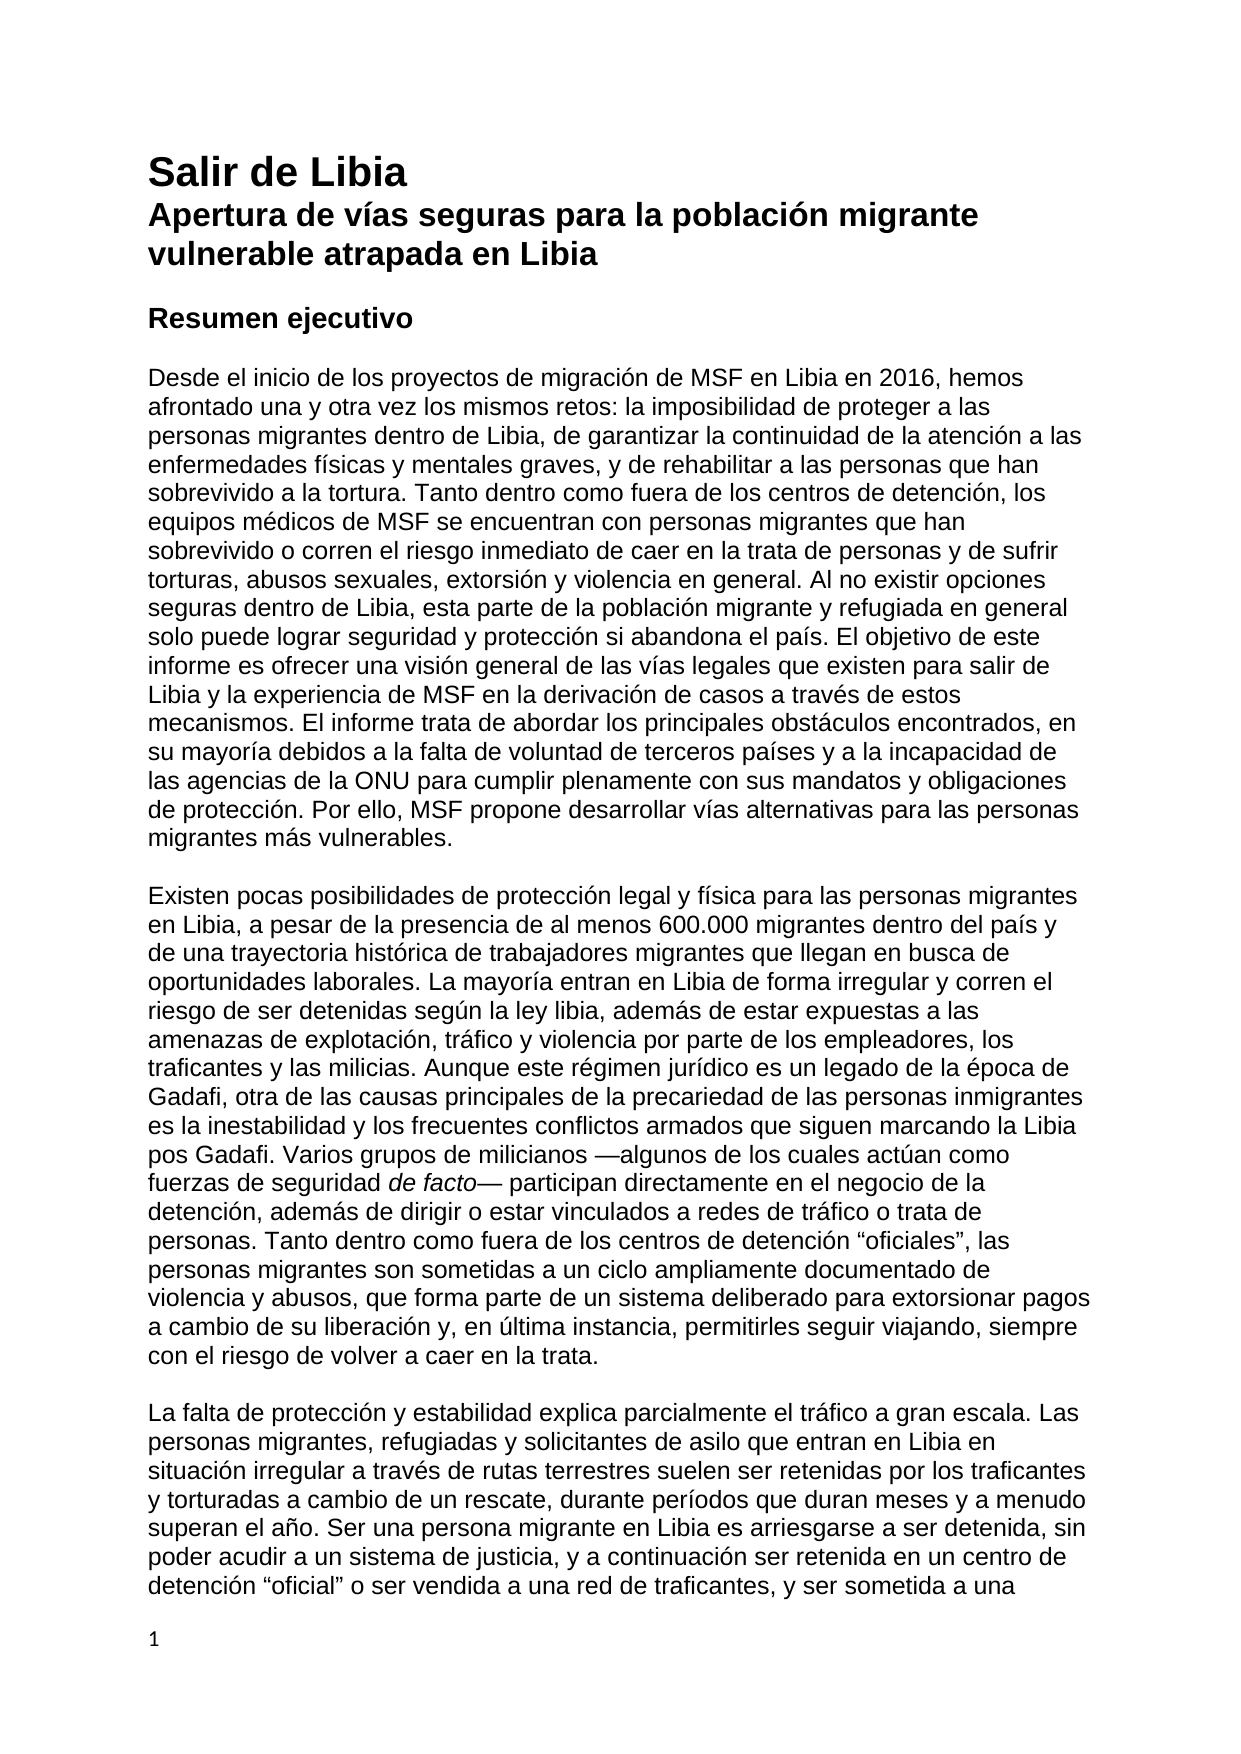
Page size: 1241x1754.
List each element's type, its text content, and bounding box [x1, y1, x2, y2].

text Salir de Libia [148, 148, 1093, 196]
text Desde el inicio de los proyectos de migración de MSF en Libia en 2016, hemos afrontado una y otra vez los mismos retos: la imposibilidad de proteger a las personas migrantes dentro de Libia, de garantizar la continuidad de la atención a las enfermedades físicas y mentales graves, y de rehabilitar a las personas que han sobrevivido a la tortura. Tanto dentro como fuera de los centros de detención, los equipos médicos de MSF se encuentran con personas migrantes que han sobrevivido o corren el riesgo inmediato de caer en la trata de personas y de sufrir torturas, abusos sexuales, extorsión y violencia en general. Al no existir opciones seguras dentro de Libia, esta parte de la población migrante y refugiada en general solo puede lograr seguridad y protección si abandona el país. El objetivo de este informe es ofrecer una visión general de las vías legales que existen para salir de Libia y la experiencia de MSF en la derivación de casos a través de estos mecanismos. El informe trata de abordar los principales obstáculos encontrados, en su mayoría debidos a la falta de voluntad de terceros países y a la incapacidad de las agencias de la ONU para cumplir plenamente con sus mandatos y obligaciones de protección. Por ello, MSF propone desarrollar vías alternativas para las personas migrantes más vulnerables. [148, 363, 1093, 852]
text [148, 1398, 1093, 1600]
text Apertura de vías seguras para la población migrante vulnerable atrapada en Libia [148, 196, 1093, 272]
text Existen pocas posibilidades de protección legal y física para las personas migrantes en Libia, a pesar de la presencia de al menos 600.000 migrantes dentro del país y de una trayectoria histórica de trabajadores migrantes que llegan en busca de oportunidades laborales. La mayoría entran en Libia de forma irregular y corren el riesgo de ser detenidas según la ley libia, además de estar expuestas a las amenazas de explotación, tráfico y violencia por parte de los empleadores, los traficantes y las milicias. Aunque este régimen jurídico es un legado de la época de Gadafi, otra de las causas principales de la precariedad de las personas inmigrantes es la inestabilidad y los frecuentes conflictos armados que siguen marcando la Libia pos Gadafi. Varios grupos de milicianos —algunos de los cuales actúan como fuerzas de seguridad de facto— participan directamente en el negocio de la detención, además de dirigir o estar vinculados a redes de tráfico o trata de personas. Tanto dentro como fuera de los centros de detención “oficiales”, las personas migrantes son sometidas a un ciclo ampliamente documentado de violencia y abusos, que forma parte de un sistema deliberado para extorsionar pagos a cambio de su liberación y, en última instancia, permitirles seguir viajando, siempre con el riesgo de volver a caer en la trata. [148, 881, 1093, 1370]
text Resumen ejecutivo [148, 301, 1093, 335]
